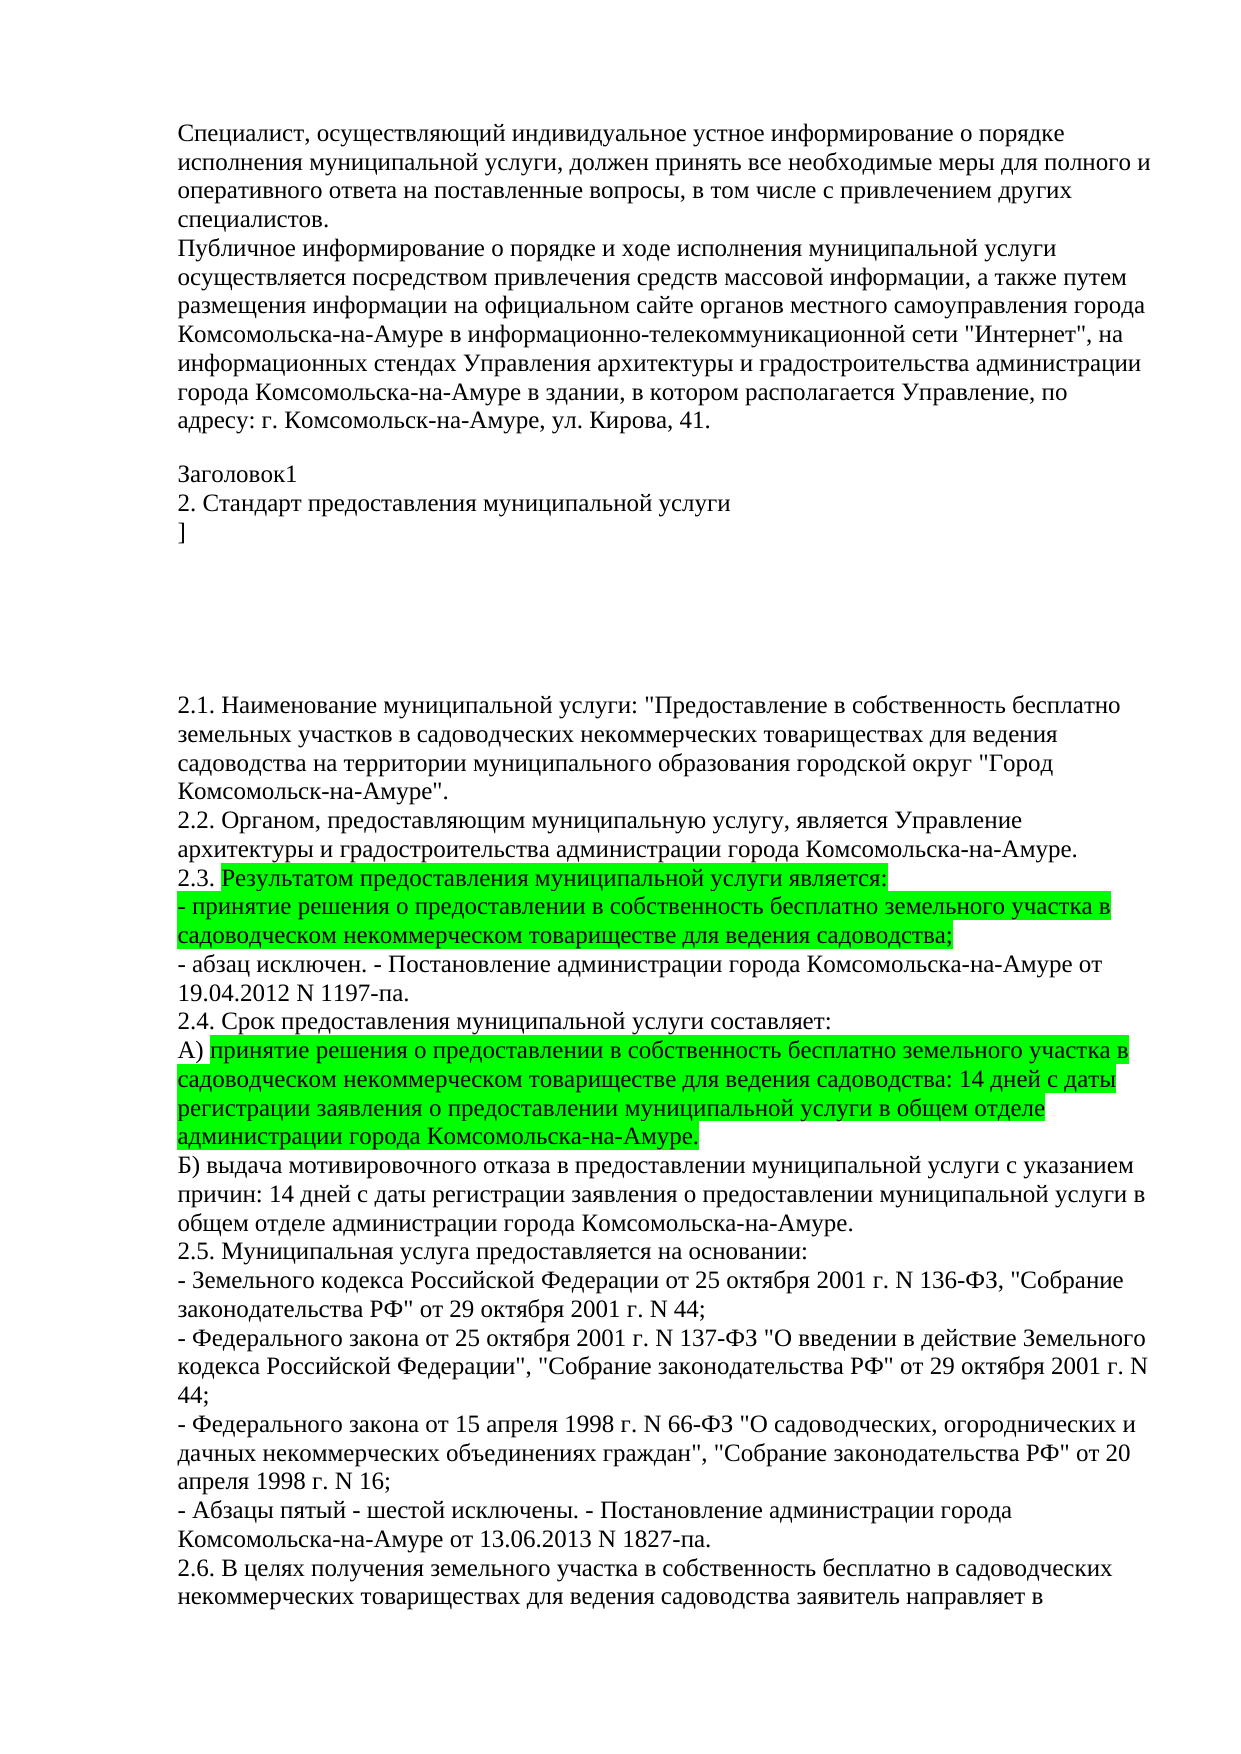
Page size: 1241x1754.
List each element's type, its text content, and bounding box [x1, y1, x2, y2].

text ] [177, 517, 1152, 546]
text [177, 118, 1152, 434]
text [177, 633, 1152, 1610]
text Заголовок1 [177, 459, 1152, 488]
text 2. Стандарт предоставления муниципальной услуги [177, 488, 1152, 517]
